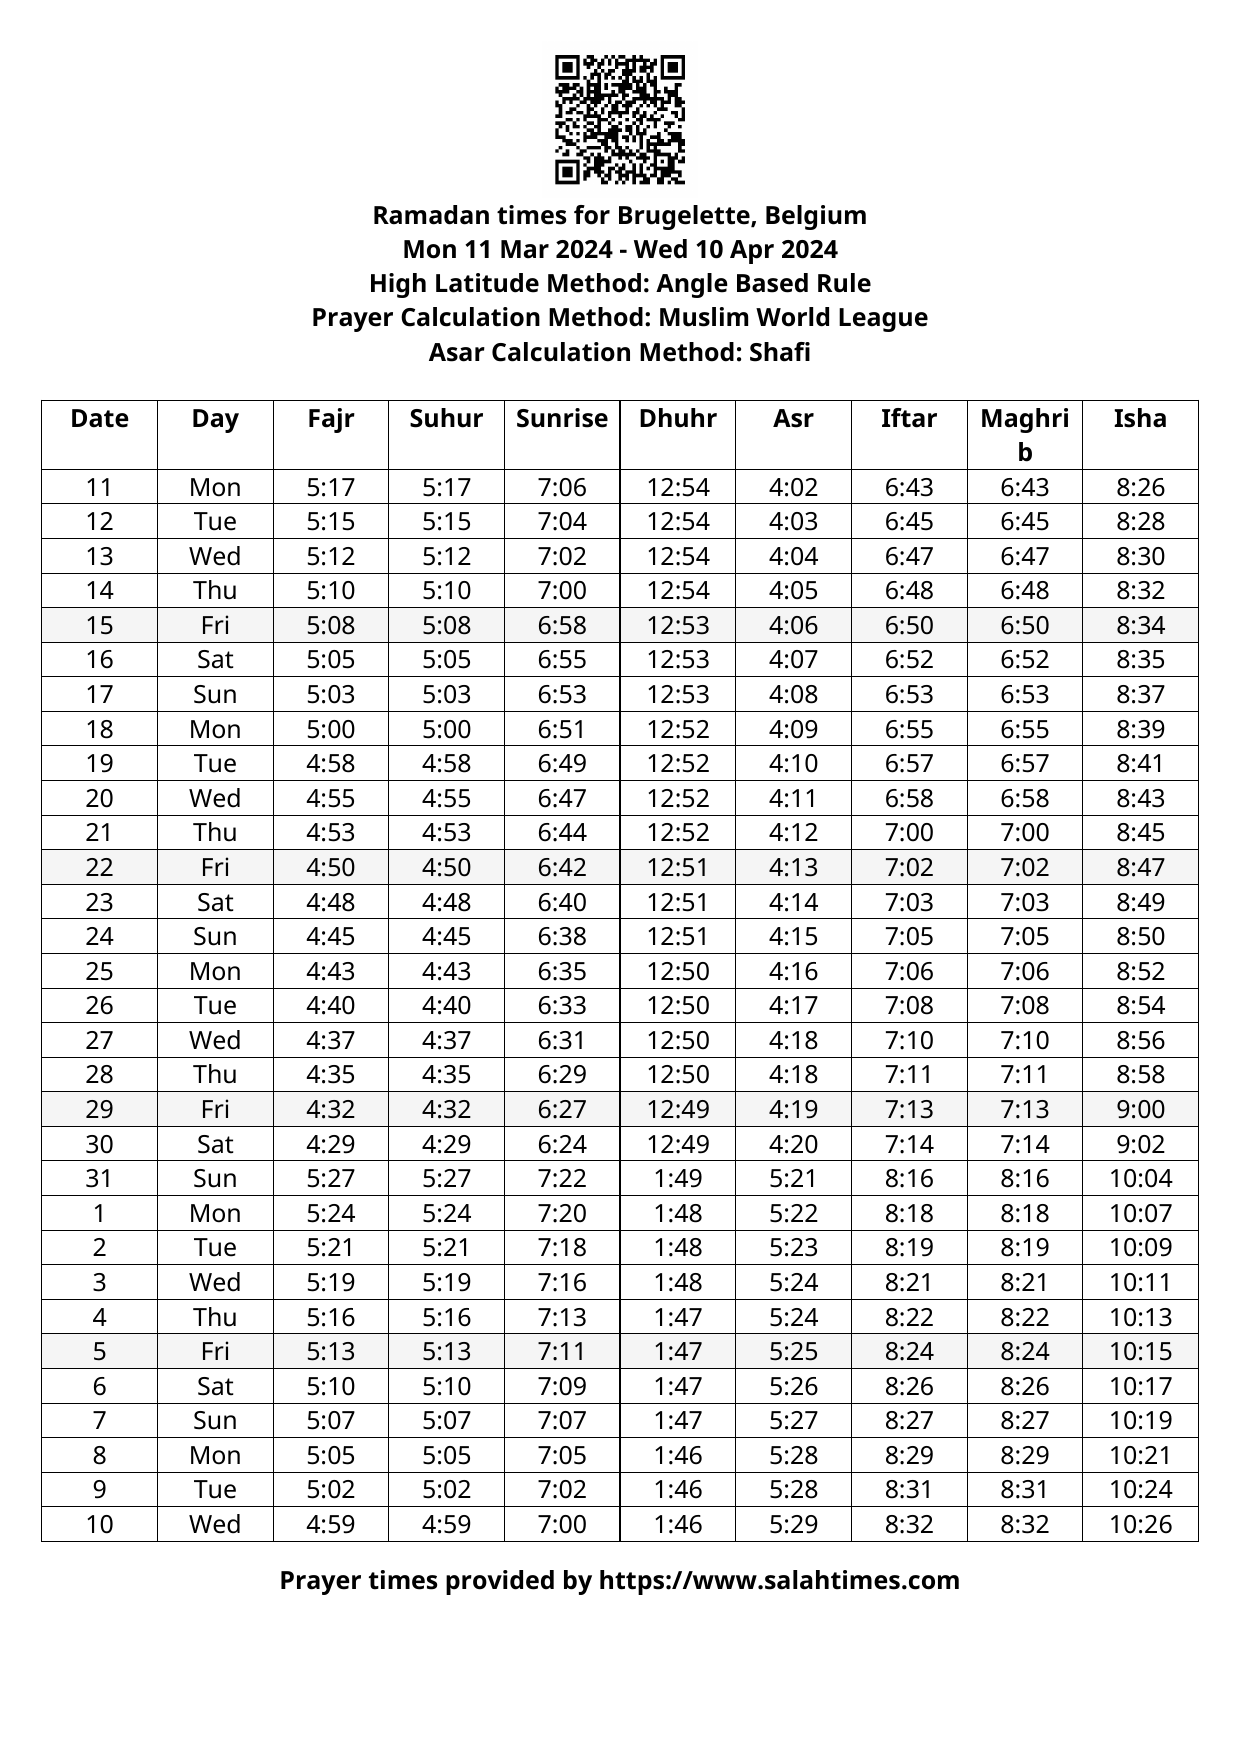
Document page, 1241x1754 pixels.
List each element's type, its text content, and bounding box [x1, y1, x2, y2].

table_cell 6:53 [968, 677, 1082, 711]
table_cell 8:26 [968, 1369, 1082, 1402]
table_cell 4:35 [274, 1058, 388, 1091]
table_cell 4:37 [389, 1023, 504, 1057]
table_cell 6:47 [505, 781, 619, 814]
table_cell 4:17 [736, 989, 851, 1022]
table_cell 26 [42, 989, 157, 1022]
table_cell Wed [158, 1023, 273, 1057]
table_header Isha [1083, 401, 1198, 469]
table_cell 13 [42, 539, 157, 572]
table_header Fajr [274, 401, 388, 469]
table_cell 15 [42, 608, 157, 642]
table_cell Mon [158, 1196, 273, 1229]
table_cell 20 [42, 781, 157, 814]
table_cell 7:05 [968, 919, 1082, 953]
table_cell 1:47 [621, 1300, 735, 1333]
table_cell 11 [42, 470, 157, 503]
table_cell 6:43 [852, 470, 967, 503]
table_cell 12:53 [621, 643, 735, 676]
table_cell 8 [42, 1438, 157, 1472]
table_cell 10:04 [1083, 1161, 1198, 1195]
table_cell 12:49 [621, 1127, 735, 1160]
table_cell Tue [158, 504, 273, 538]
table_cell 1:48 [621, 1231, 735, 1264]
table_cell 7:11 [968, 1058, 1082, 1091]
table_cell 4:48 [389, 885, 504, 918]
table_cell 1:48 [621, 1265, 735, 1299]
table_cell 5:15 [274, 504, 388, 538]
table_cell 8:22 [852, 1300, 967, 1333]
table_cell 5:19 [274, 1265, 388, 1299]
table_cell 7:06 [852, 954, 967, 987]
table_header Day [158, 401, 273, 469]
table_cell 7:11 [505, 1334, 619, 1368]
table_cell 5:23 [736, 1231, 851, 1264]
table_cell 19 [42, 746, 157, 780]
table_cell 4:45 [389, 919, 504, 953]
table_cell 10:09 [1083, 1231, 1198, 1264]
table_cell 5:29 [736, 1507, 851, 1541]
table_cell 30 [42, 1127, 157, 1160]
table_cell 6:24 [505, 1127, 619, 1160]
table_cell 8:32 [1083, 574, 1198, 607]
table_cell 6:55 [968, 712, 1082, 745]
table_cell 7:00 [505, 1507, 619, 1541]
table_cell 5:28 [736, 1438, 851, 1472]
table_cell 16 [42, 643, 157, 676]
table_cell 8:49 [1083, 885, 1198, 918]
table_cell 8:21 [968, 1265, 1082, 1299]
table_cell 4:06 [736, 608, 851, 642]
table_cell 4:08 [736, 677, 851, 711]
table_cell 6:58 [968, 781, 1082, 814]
table_cell 8:26 [1083, 470, 1198, 503]
table_cell 8:50 [1083, 919, 1198, 953]
table_cell Sun [158, 677, 273, 711]
table_cell 5:21 [274, 1231, 388, 1264]
table_cell 7:14 [968, 1127, 1082, 1160]
table_cell 4:53 [274, 816, 388, 849]
table_cell 6:40 [505, 885, 619, 918]
table_cell 9:00 [1083, 1092, 1198, 1126]
table_cell Fri [158, 1334, 273, 1368]
table_header Dhuhr [621, 401, 735, 469]
text Mon 11 Mar 2024 - Wed 10 Apr 2024 [42, 232, 1198, 266]
table_cell 4:07 [736, 643, 851, 676]
table_cell 6:38 [505, 919, 619, 953]
table_cell 24 [42, 919, 157, 953]
table_cell 5:21 [389, 1231, 504, 1264]
table_cell 4:11 [736, 781, 851, 814]
table_cell 4:05 [736, 574, 851, 607]
table_cell 8:52 [1083, 954, 1198, 987]
text High Latitude Method: Angle Based Rule [42, 266, 1198, 300]
table_cell 6:27 [505, 1092, 619, 1126]
table_cell 8:31 [968, 1473, 1082, 1506]
table_cell Thu [158, 1300, 273, 1333]
table_cell 5:24 [274, 1196, 388, 1229]
table_header Maghrib [968, 401, 1082, 469]
table_cell 5 [42, 1334, 157, 1368]
table_cell 8:37 [1083, 677, 1198, 711]
table_cell 6:49 [505, 746, 619, 780]
table_cell 8:47 [1083, 850, 1198, 884]
table_cell Thu [158, 816, 273, 849]
table_cell 4:15 [736, 919, 851, 953]
table_cell 5:13 [389, 1334, 504, 1368]
table_cell 5:16 [274, 1300, 388, 1333]
table_cell 9:02 [1083, 1127, 1198, 1160]
table_cell 10:13 [1083, 1300, 1198, 1333]
table_cell 4:10 [736, 746, 851, 780]
table_cell 7:03 [968, 885, 1082, 918]
table_cell 10:07 [1083, 1196, 1198, 1229]
table_cell 5:05 [274, 643, 388, 676]
table_cell 6:47 [852, 539, 967, 572]
table_cell 10:15 [1083, 1334, 1198, 1368]
table_cell 8:18 [852, 1196, 967, 1229]
table_cell Sat [158, 885, 273, 918]
table_cell Mon [158, 954, 273, 987]
table_cell 7:02 [968, 850, 1082, 884]
table_cell 5:05 [389, 1438, 504, 1472]
table_cell 4:40 [389, 989, 504, 1022]
table_cell 6 [42, 1369, 157, 1402]
table_cell 1 [42, 1196, 157, 1229]
table_cell 9 [42, 1473, 157, 1506]
table_cell 1:46 [621, 1438, 735, 1472]
table_cell Mon [158, 1438, 273, 1472]
table_cell 1:46 [621, 1507, 735, 1541]
table_cell 7:10 [968, 1023, 1082, 1057]
table_cell Sat [158, 1127, 273, 1160]
table_cell 4:14 [736, 885, 851, 918]
table_cell 7:00 [852, 816, 967, 849]
table_cell 7:04 [505, 504, 619, 538]
table_cell 4:50 [274, 850, 388, 884]
table_cell 6:51 [505, 712, 619, 745]
table_cell 6:53 [852, 677, 967, 711]
table_cell Tue [158, 1473, 273, 1506]
table_cell 7:05 [852, 919, 967, 953]
table_cell 8:39 [1083, 712, 1198, 745]
table_cell Mon [158, 470, 273, 503]
table_cell 4:58 [389, 746, 504, 780]
table_cell 17 [42, 677, 157, 711]
table_cell 8:58 [1083, 1058, 1198, 1091]
table_cell 1:48 [621, 1196, 735, 1229]
table_cell Mon [158, 712, 273, 745]
table_cell Tue [158, 1231, 273, 1264]
table_cell 6:43 [968, 470, 1082, 503]
table_cell 4:58 [274, 746, 388, 780]
table_cell 7:14 [852, 1127, 967, 1160]
table_cell 7:08 [968, 989, 1082, 1022]
table_cell 7:06 [505, 470, 619, 503]
table_cell 6:52 [852, 643, 967, 676]
table_cell 6:33 [505, 989, 619, 1022]
table_cell 8:24 [852, 1334, 967, 1368]
table_cell 4:18 [736, 1023, 851, 1057]
table_cell 8:24 [968, 1334, 1082, 1368]
table_cell 8:27 [852, 1404, 967, 1437]
table_cell 7:00 [505, 574, 619, 607]
table_cell 7:16 [505, 1265, 619, 1299]
table_cell 5:13 [274, 1334, 388, 1368]
table_cell 1:47 [621, 1404, 735, 1437]
table_cell 5:10 [274, 574, 388, 607]
table_cell 8:56 [1083, 1023, 1198, 1057]
table_cell 8:30 [1083, 539, 1198, 572]
table_cell 12:54 [621, 504, 735, 538]
table_cell Fri [158, 1092, 273, 1126]
table_cell 8:31 [852, 1473, 967, 1506]
table_cell 4:13 [736, 850, 851, 884]
table_cell 7:07 [505, 1404, 619, 1437]
table_cell 7:20 [505, 1196, 619, 1229]
table_header Date [42, 401, 157, 469]
table_cell 4:29 [389, 1127, 504, 1160]
table_cell 8:34 [1083, 608, 1198, 642]
table_cell 12:50 [621, 1058, 735, 1091]
table_cell 12:51 [621, 850, 735, 884]
picture [542, 41, 699, 198]
table_cell Sun [158, 1161, 273, 1195]
table_cell 6:45 [968, 504, 1082, 538]
table_cell 7:08 [852, 989, 967, 1022]
table_cell 5:03 [389, 677, 504, 711]
table_cell 12 [42, 504, 157, 538]
table_cell Sat [158, 643, 273, 676]
table_cell Sun [158, 919, 273, 953]
table_cell 4:53 [389, 816, 504, 849]
table_cell 7:13 [852, 1092, 967, 1126]
table_cell 5:05 [389, 643, 504, 676]
table_cell 7 [42, 1404, 157, 1437]
table_cell 8:35 [1083, 643, 1198, 676]
table_cell 1:49 [621, 1161, 735, 1195]
table_cell 5:16 [389, 1300, 504, 1333]
table_cell 6:50 [852, 608, 967, 642]
table_cell Wed [158, 1265, 273, 1299]
table_cell 22 [42, 850, 157, 884]
table_cell 6:47 [968, 539, 1082, 572]
table_cell 6:31 [505, 1023, 619, 1057]
table_cell 1:47 [621, 1334, 735, 1368]
table_cell 5:07 [274, 1404, 388, 1437]
table_cell 3 [42, 1265, 157, 1299]
table_cell 5:00 [274, 712, 388, 745]
table_cell Fri [158, 608, 273, 642]
table_cell 18 [42, 712, 157, 745]
table_cell 8:43 [1083, 781, 1198, 814]
table_cell 1:47 [621, 1369, 735, 1402]
table_cell 5:27 [274, 1161, 388, 1195]
table_cell 5:24 [736, 1300, 851, 1333]
table_cell 5:10 [389, 574, 504, 607]
table_cell 5:28 [736, 1473, 851, 1506]
table_cell 14 [42, 574, 157, 607]
table_cell 12:52 [621, 712, 735, 745]
table_cell 6:29 [505, 1058, 619, 1091]
table_cell Tue [158, 746, 273, 780]
table_cell 6:57 [968, 746, 1082, 780]
table_cell 5:25 [736, 1334, 851, 1368]
table_cell 5:17 [274, 470, 388, 503]
table_cell 21 [42, 816, 157, 849]
table_cell 5:24 [736, 1265, 851, 1299]
table_cell 6:55 [505, 643, 619, 676]
table_cell 28 [42, 1058, 157, 1091]
table_cell 12:50 [621, 989, 735, 1022]
table_cell 4:55 [274, 781, 388, 814]
table_cell 12:49 [621, 1092, 735, 1126]
table_cell 7:18 [505, 1231, 619, 1264]
table_cell 4:03 [736, 504, 851, 538]
table_cell 5:05 [274, 1438, 388, 1472]
table_cell 4:59 [389, 1507, 504, 1541]
table_cell 4:45 [274, 919, 388, 953]
table_cell 5:19 [389, 1265, 504, 1299]
table_cell 8:19 [968, 1231, 1082, 1264]
table_cell 8:22 [968, 1300, 1082, 1333]
table_cell 7:13 [505, 1300, 619, 1333]
table_cell 8:45 [1083, 816, 1198, 849]
table_cell 12:53 [621, 608, 735, 642]
table_cell 7:02 [852, 850, 967, 884]
table_cell 12:52 [621, 746, 735, 780]
table_cell 10 [42, 1507, 157, 1541]
table_cell 5:02 [274, 1473, 388, 1506]
table_cell 4:32 [274, 1092, 388, 1126]
table_header Suhur [389, 401, 504, 469]
text Ramadan times for Brugelette, Belgium [42, 198, 1198, 232]
table_cell 4:55 [389, 781, 504, 814]
table_cell 8:16 [852, 1161, 967, 1195]
table_cell 4:16 [736, 954, 851, 987]
table_cell Wed [158, 1507, 273, 1541]
table_cell 5:07 [389, 1404, 504, 1437]
table_cell 5:24 [389, 1196, 504, 1229]
table_cell 8:32 [852, 1507, 967, 1541]
table_cell 5:08 [274, 608, 388, 642]
table_cell 12:52 [621, 781, 735, 814]
table_cell 5:21 [736, 1161, 851, 1195]
table_cell 8:16 [968, 1161, 1082, 1195]
table_cell 5:17 [389, 470, 504, 503]
table_cell 4:50 [389, 850, 504, 884]
table_cell 5:15 [389, 504, 504, 538]
table_cell 4:09 [736, 712, 851, 745]
table_cell 12:50 [621, 954, 735, 987]
table_cell 8:21 [852, 1265, 967, 1299]
table_cell 8:19 [852, 1231, 967, 1264]
table_cell 4:20 [736, 1127, 851, 1160]
table_cell 12:51 [621, 885, 735, 918]
table_cell 8:18 [968, 1196, 1082, 1229]
table_cell Wed [158, 781, 273, 814]
table_cell 5:22 [736, 1196, 851, 1229]
table_cell 12:52 [621, 816, 735, 849]
table_cell 10:24 [1083, 1473, 1198, 1506]
table_cell 25 [42, 954, 157, 987]
table_cell 12:54 [621, 574, 735, 607]
table_cell 10:17 [1083, 1369, 1198, 1402]
table_cell 5:00 [389, 712, 504, 745]
table_cell 5:02 [389, 1473, 504, 1506]
table_cell 10:26 [1083, 1507, 1198, 1541]
table_cell 4:02 [736, 470, 851, 503]
table_cell 5:10 [389, 1369, 504, 1402]
table_cell 4:59 [274, 1507, 388, 1541]
table_cell 4:12 [736, 816, 851, 849]
table_cell 5:27 [736, 1404, 851, 1437]
table_cell 7:03 [852, 885, 967, 918]
table_cell 10:21 [1083, 1438, 1198, 1472]
table_header Iftar [852, 401, 967, 469]
table_cell 8:27 [968, 1404, 1082, 1437]
table_cell Fri [158, 850, 273, 884]
table_cell 10:19 [1083, 1404, 1198, 1437]
table_cell 6:55 [852, 712, 967, 745]
table_cell 8:28 [1083, 504, 1198, 538]
table_header Sunrise [505, 401, 619, 469]
table_cell 7:13 [968, 1092, 1082, 1126]
table_cell 8:29 [852, 1438, 967, 1472]
table_cell 6:57 [852, 746, 967, 780]
table_cell 4:18 [736, 1058, 851, 1091]
table_cell 1:46 [621, 1473, 735, 1506]
table_cell 6:52 [968, 643, 1082, 676]
table_header Asr [736, 401, 851, 469]
table_cell Sun [158, 1404, 273, 1437]
table_cell Sat [158, 1369, 273, 1402]
table_cell 4 [42, 1300, 157, 1333]
table_cell 4:43 [274, 954, 388, 987]
table_cell 8:41 [1083, 746, 1198, 780]
table_cell 12:53 [621, 677, 735, 711]
table_cell 7:05 [505, 1438, 619, 1472]
text Prayer times provided by https://www.salahtimes.com [42, 1563, 1198, 1597]
table_cell 12:54 [621, 539, 735, 572]
table_cell 8:26 [852, 1369, 967, 1402]
table_cell 6:58 [852, 781, 967, 814]
table_cell 5:26 [736, 1369, 851, 1402]
table_cell 5:10 [274, 1369, 388, 1402]
table_cell Thu [158, 1058, 273, 1091]
table_cell 6:53 [505, 677, 619, 711]
table_cell Tue [158, 989, 273, 1022]
table_cell 6:35 [505, 954, 619, 987]
table_cell 7:02 [505, 539, 619, 572]
table_cell 7:22 [505, 1161, 619, 1195]
table_cell Wed [158, 539, 273, 572]
text Prayer Calculation Method: Muslim World League [42, 300, 1198, 334]
table_cell 23 [42, 885, 157, 918]
table_cell 5:12 [389, 539, 504, 572]
table_cell 8:32 [968, 1507, 1082, 1541]
table_cell 4:29 [274, 1127, 388, 1160]
table_cell 5:12 [274, 539, 388, 572]
table_cell 29 [42, 1092, 157, 1126]
table_cell 6:45 [852, 504, 967, 538]
table_cell 6:48 [852, 574, 967, 607]
table_cell 8:54 [1083, 989, 1198, 1022]
table_cell 7:02 [505, 1473, 619, 1506]
table_cell 12:54 [621, 470, 735, 503]
table_cell 6:48 [968, 574, 1082, 607]
table_cell 6:42 [505, 850, 619, 884]
table_cell 27 [42, 1023, 157, 1057]
table_cell 7:09 [505, 1369, 619, 1402]
table_cell 4:04 [736, 539, 851, 572]
table_cell 4:19 [736, 1092, 851, 1126]
table_cell 4:32 [389, 1092, 504, 1126]
table_cell 4:37 [274, 1023, 388, 1057]
table_cell 4:48 [274, 885, 388, 918]
text Asar Calculation Method: Shafi [42, 334, 1198, 368]
table_cell 5:03 [274, 677, 388, 711]
table_cell 7:10 [852, 1023, 967, 1057]
table_cell 5:08 [389, 608, 504, 642]
table_cell 4:35 [389, 1058, 504, 1091]
table_cell 6:44 [505, 816, 619, 849]
table_cell 7:06 [968, 954, 1082, 987]
table_cell Thu [158, 574, 273, 607]
table_cell 31 [42, 1161, 157, 1195]
table_cell 6:58 [505, 608, 619, 642]
table_cell 12:51 [621, 919, 735, 953]
table_cell 2 [42, 1231, 157, 1264]
table_cell 10:11 [1083, 1265, 1198, 1299]
table_cell 5:27 [389, 1161, 504, 1195]
table_cell 12:50 [621, 1023, 735, 1057]
table_cell 4:40 [274, 989, 388, 1022]
table_cell 7:00 [968, 816, 1082, 849]
table_cell 4:43 [389, 954, 504, 987]
table_cell 7:11 [852, 1058, 967, 1091]
table_cell 6:50 [968, 608, 1082, 642]
table_cell 8:29 [968, 1438, 1082, 1472]
